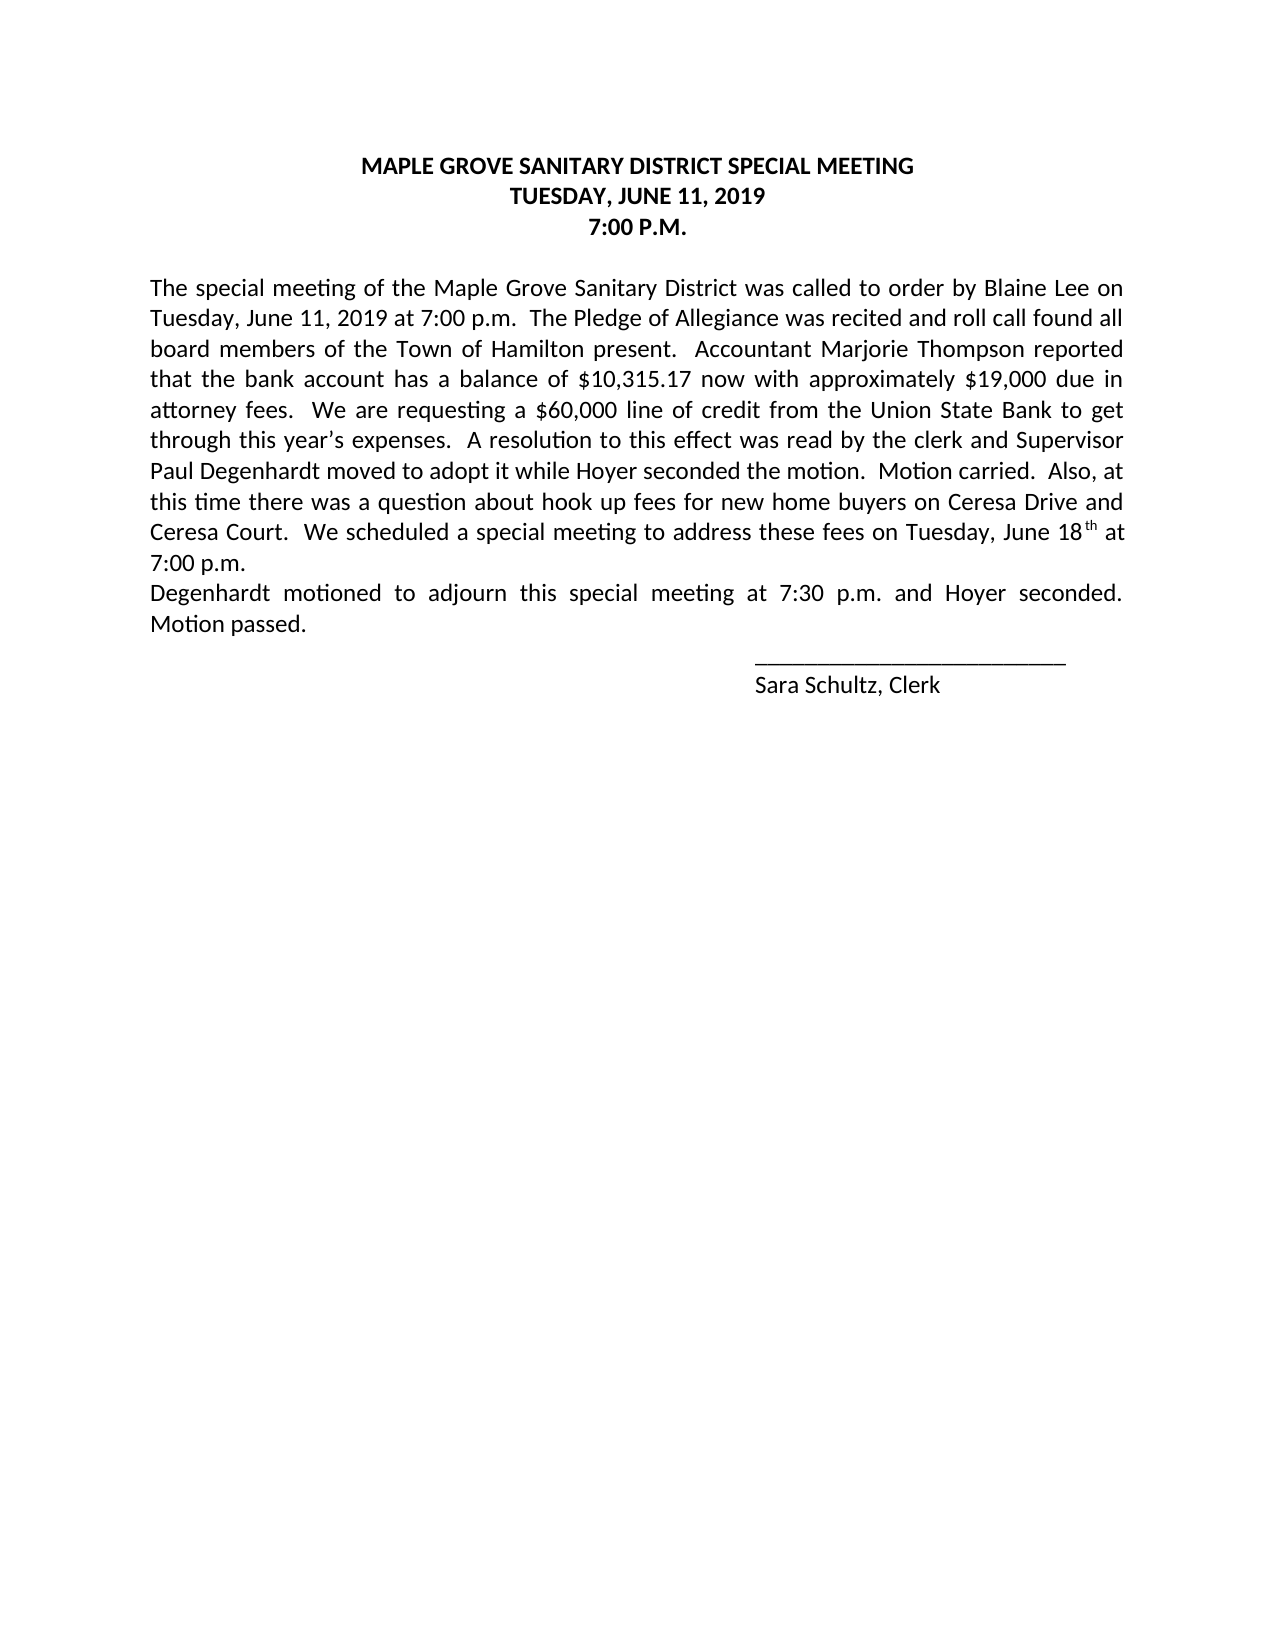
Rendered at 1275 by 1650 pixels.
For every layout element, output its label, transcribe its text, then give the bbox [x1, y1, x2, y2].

text Degenhardt motioned to adjourn this special meeting at 7:30 p.m. and Hoyer seconded. Motion passed. [150, 577, 1125, 638]
text 7:00 P.M. [150, 211, 1125, 242]
text TUESDAY, JUNE 11, 2019 [150, 181, 1125, 211]
text MAPLE GROVE SANITARY DISTRICT SPECIAL MEETING [150, 150, 1125, 181]
text _________________________ [150, 638, 1125, 669]
text The special meeting of the Maple Grove Sanitary District was called to order by Blaine Lee on Tuesday, June 11, 2019 at 7:00 p.m. The Pledge of Allegiance was recited and roll call found all board members of the Town of Hamilton present. Accountant Marjorie Thompson reported that the bank account has a balance of $10,315.17 now with approximately $19,000 due in attorney fees. We are requesting a $60,000 line of credit from the Union State Bank to get through this year’s expenses. A resolution to this effect was read by the clerk and Supervisor Paul Degenhardt moved to adopt it while Hoyer seconded the motion. Motion carried. Also, at this time there was a question about hook up fees for new home buyers on Ceresa Drive and Ceresa Court. We scheduled a special meeting to address these fees on Tuesday, June 18th at 7:00 p.m. [150, 272, 1125, 577]
text Sara Schultz, Clerk [150, 669, 1125, 699]
